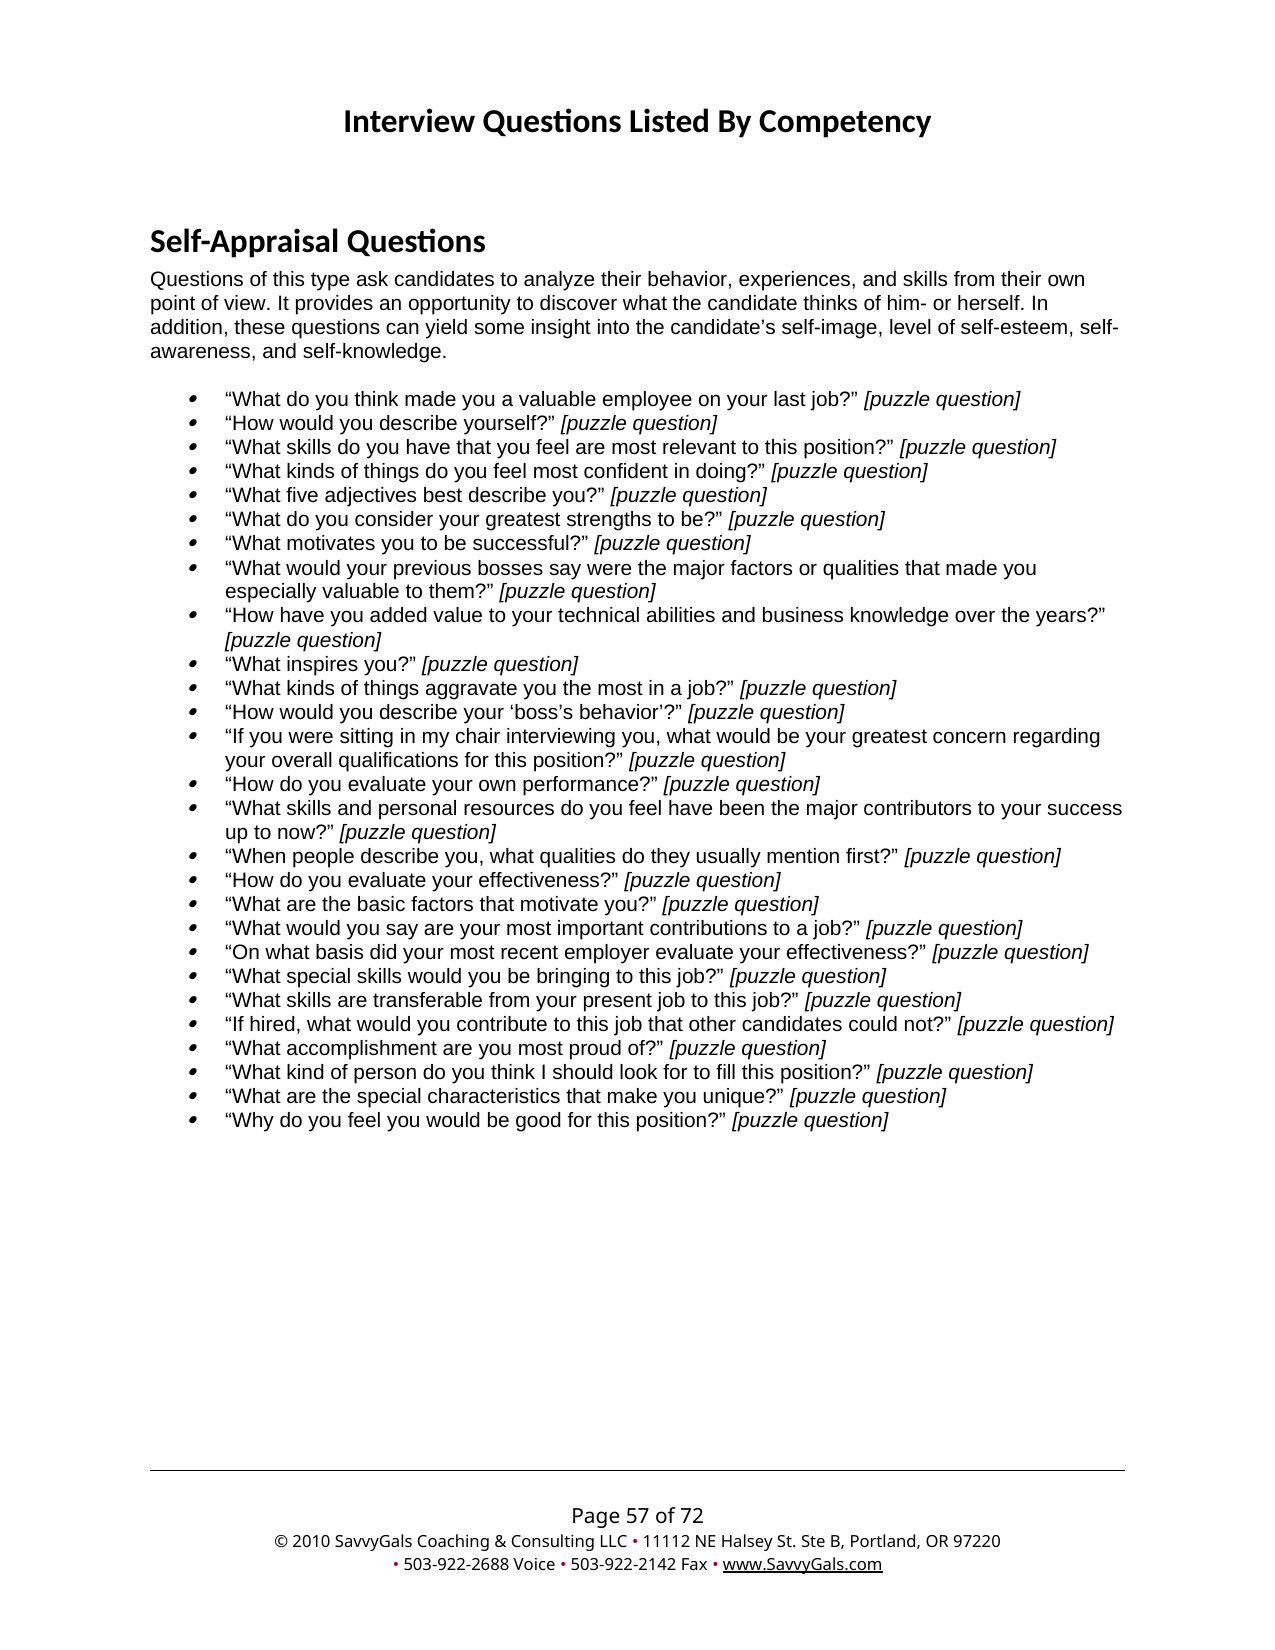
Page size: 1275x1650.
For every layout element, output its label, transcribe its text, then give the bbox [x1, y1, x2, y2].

list “What kind of person do you think I should look for to fill this position?” [puzzle question] [187, 1060, 1125, 1084]
list “What skills do you have that you feel are most relevant to this position?” [puzzle question] [187, 435, 1125, 459]
list “How do you evaluate your effectiveness?” [puzzle question] [187, 868, 1125, 892]
list “What would you say are your most important contributions to a job?” [puzzle question] [187, 916, 1125, 940]
list “What do you consider your greatest strengths to be?” [puzzle question] [187, 507, 1125, 531]
list “What inspires you?” [puzzle question] [187, 651, 1125, 675]
list “What kinds of things do you feel most confident in doing?” [puzzle question] [187, 459, 1125, 483]
text Questions of this type ask candidates to analyze their behavior, experiences, and skills from their own point of view. It provides an opportunity to discover what the candidate thinks of him- or herself. In addition, these questions can yield some insight into the candidate’s self-image, level of self-esteem, self-awareness, and self-knowledge. [150, 267, 1125, 363]
list “What kinds of things aggravate you the most in a job?” [puzzle question] [187, 675, 1125, 699]
list “On what basis did your most recent employer evaluate your effectiveness?” [puzzle question] [187, 940, 1125, 964]
list “What are the special characteristics that make you unique?” [puzzle question] [187, 1084, 1125, 1108]
list “What five adjectives best describe you?” [puzzle question] [187, 483, 1125, 507]
list “What skills are transferable from your present job to this job?” [puzzle question] [187, 988, 1125, 1012]
list “If hired, what would you contribute to this job that other candidates could not?” [puzzle question] [187, 1012, 1125, 1036]
list “When people describe you, what qualities do they usually mention first?” [puzzle question] [187, 844, 1125, 868]
list “What would your previous bosses say were the major factors or qualities that made you especially valuable to them?” [puzzle question] [187, 555, 1125, 603]
subtitle Self-Appraisal Questions [150, 220, 1125, 261]
list “How do you evaluate your own performance?” [puzzle question] [187, 772, 1125, 796]
list “Why do you feel you would be good for this position?” [puzzle question] [187, 1108, 1125, 1132]
list “How have you added value to your technical abilities and business knowledge over the years?” [puzzle question] [187, 603, 1125, 651]
list “If you were sitting in my chair interviewing you, what would be your greatest concern regarding your overall qualifications for this position?” [puzzle question] [187, 723, 1125, 772]
list “What are the basic factors that motivate you?” [puzzle question] [187, 892, 1125, 916]
list “What skills and personal resources do you feel have been the major contributors to your success up to now?” [puzzle question] [187, 796, 1125, 844]
list “What special skills would you be bringing to this job?” [puzzle question] [187, 964, 1125, 988]
list “What do you think made you a valuable employee on your last job?” [puzzle question] [187, 387, 1125, 411]
list “How would you describe yourself?” [puzzle question] [187, 411, 1125, 435]
list “What motivates you to be successful?” [puzzle question] [187, 531, 1125, 555]
list “How would you describe your ‘boss’s behavior’?” [puzzle question] [187, 699, 1125, 723]
list “What accomplishment are you most proud of?” [puzzle question] [187, 1036, 1125, 1060]
